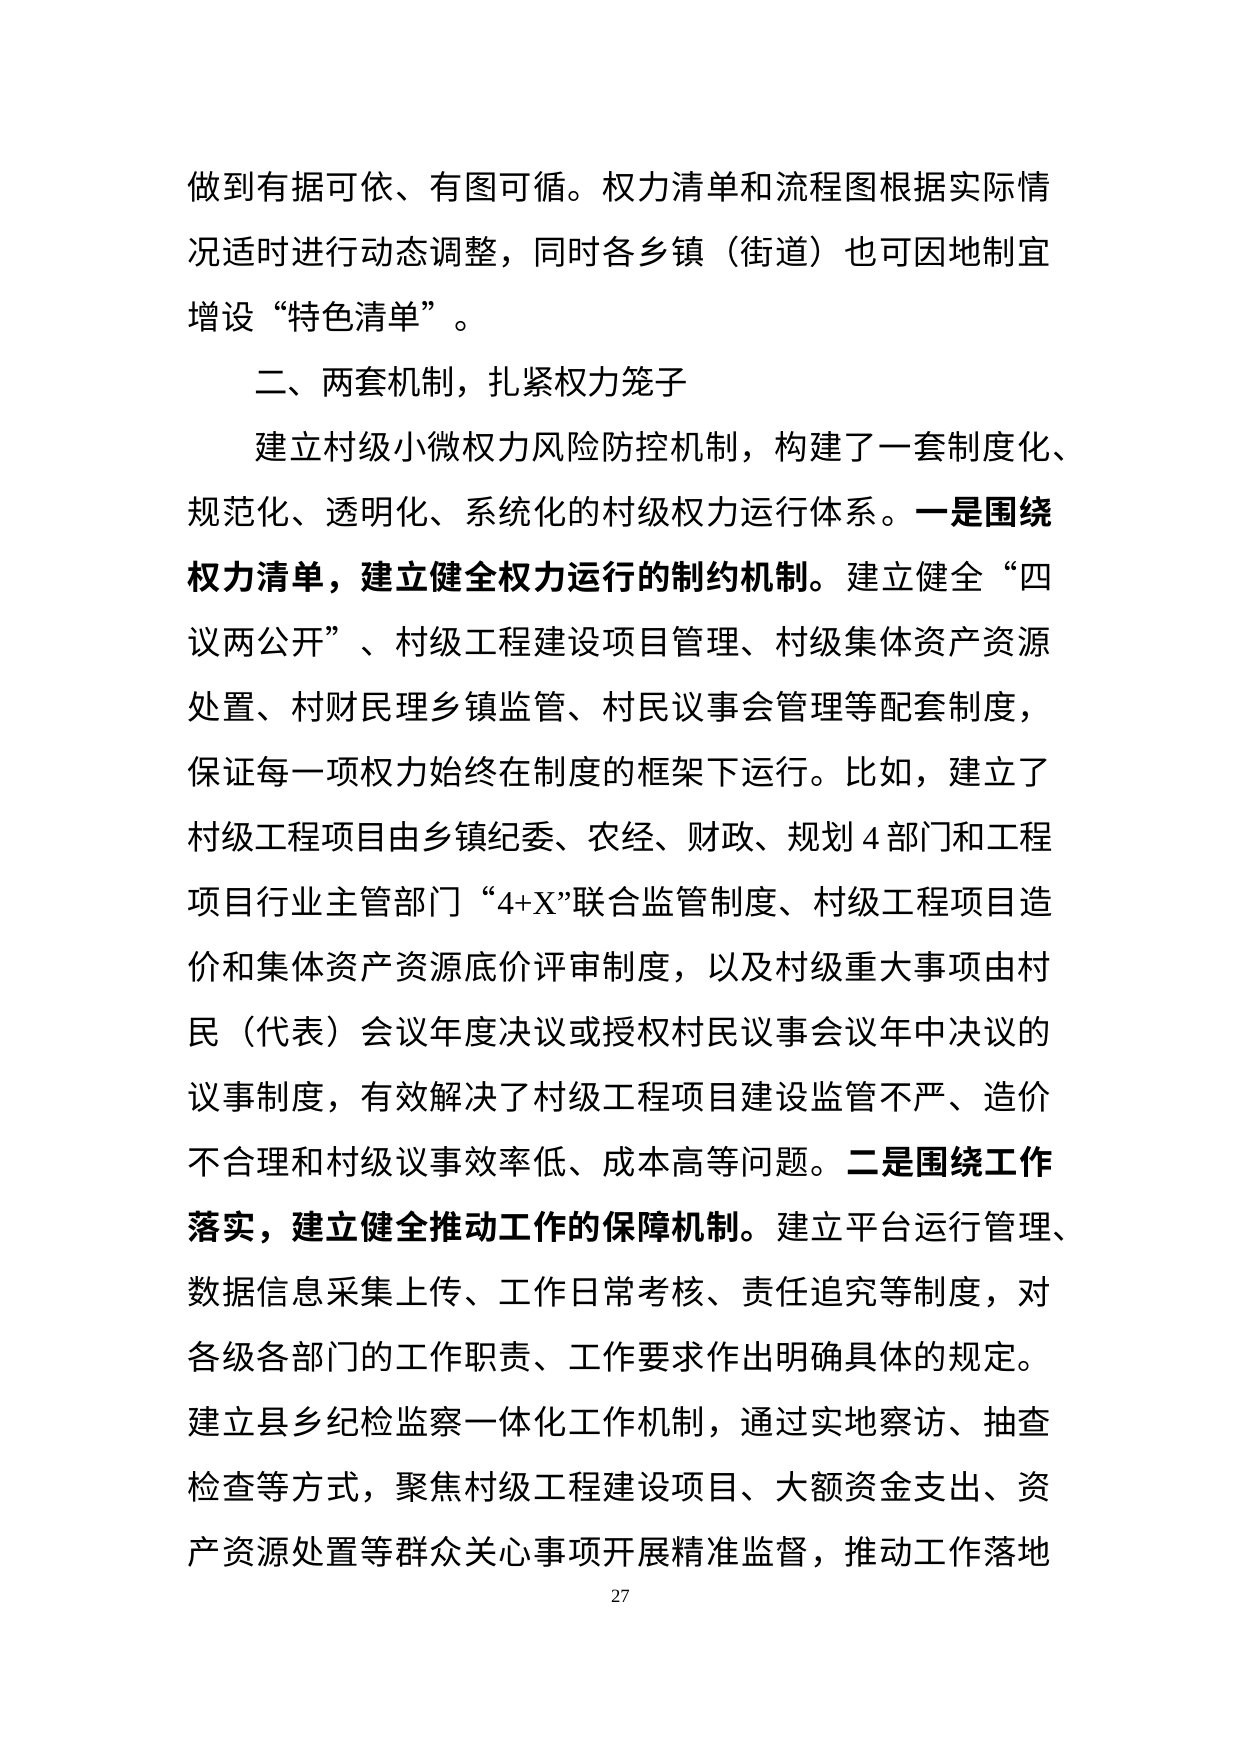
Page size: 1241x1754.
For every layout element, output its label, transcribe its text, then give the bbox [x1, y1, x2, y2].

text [187, 412, 1053, 1582]
text 二、两套机制，扎紧权力笼子 [187, 347, 1053, 412]
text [187, 152, 1053, 347]
